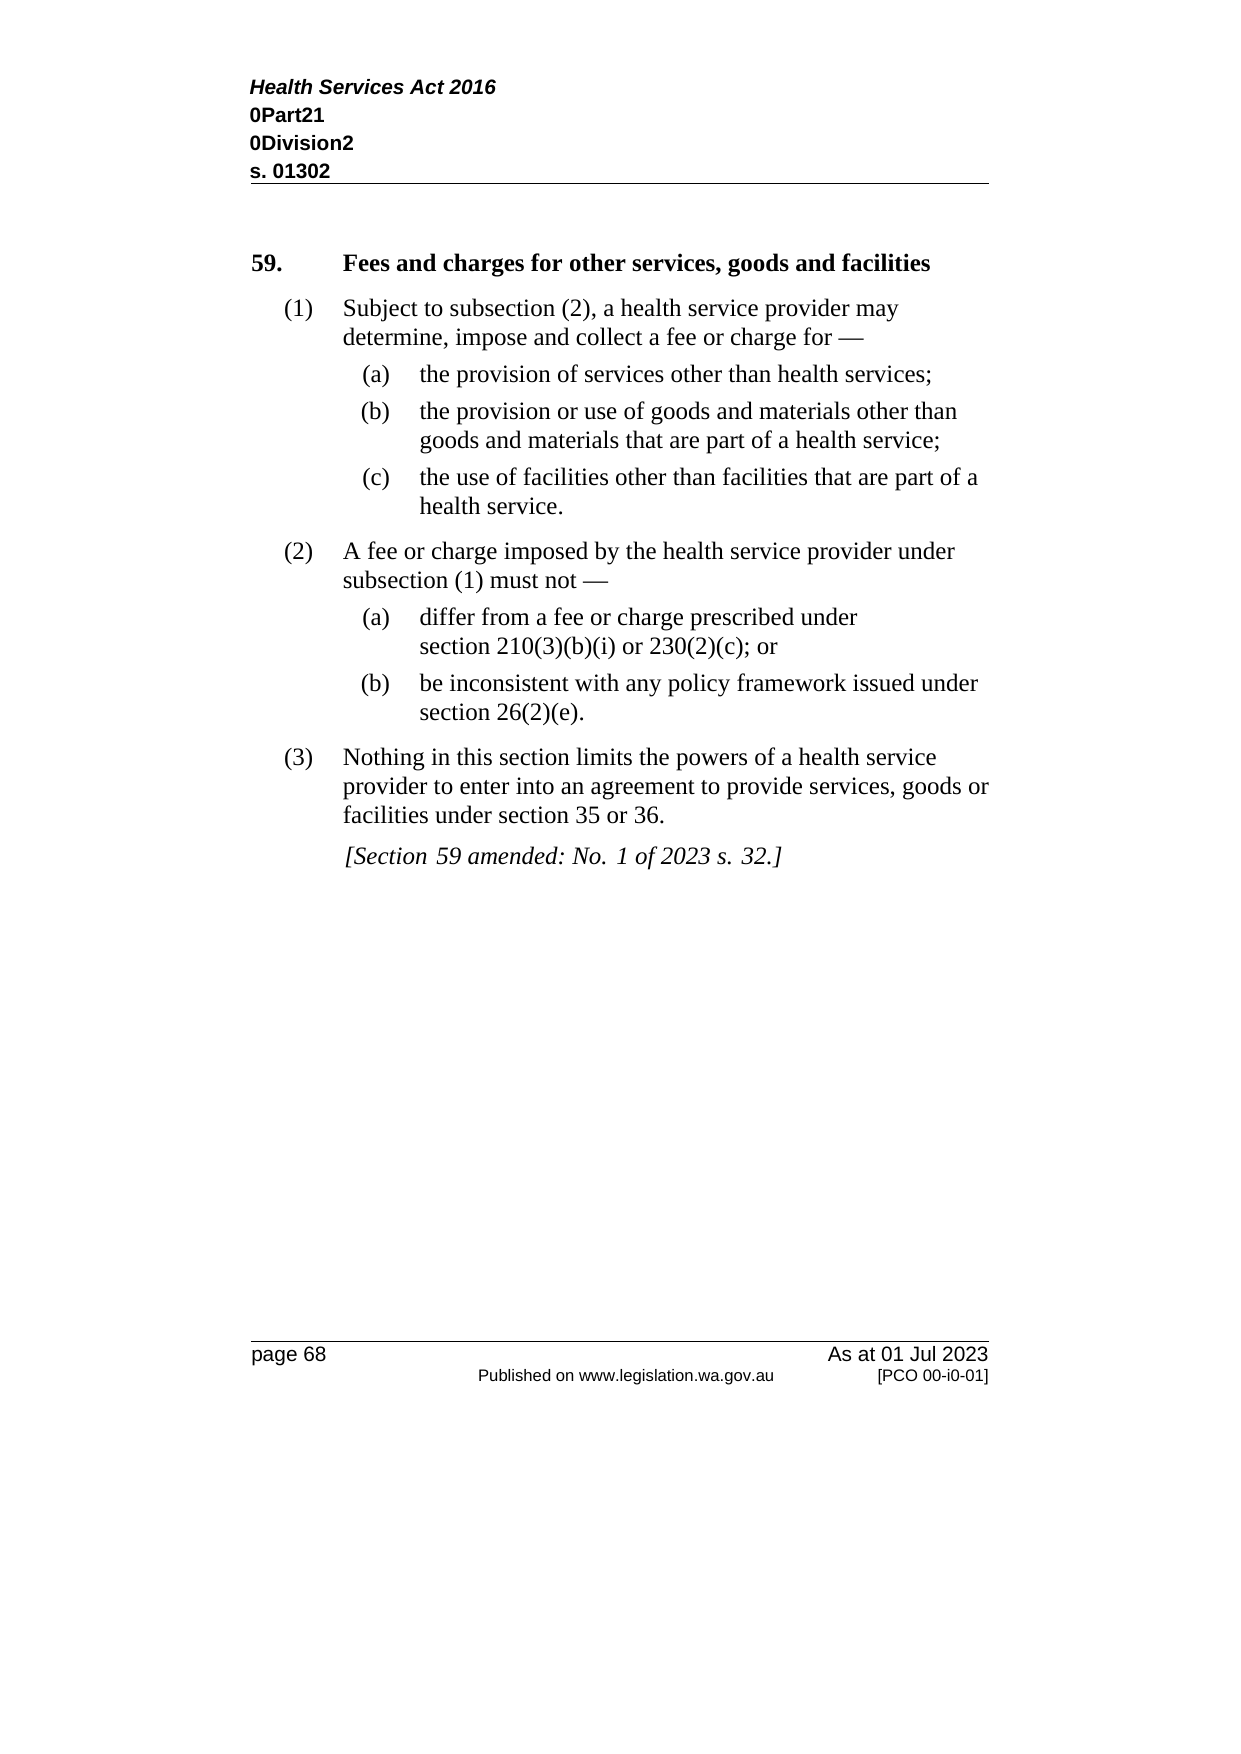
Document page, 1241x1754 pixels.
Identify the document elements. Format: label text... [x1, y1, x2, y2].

text (c) the use of facilities other than facilities that are part of a health service. [251, 462, 989, 520]
text [Section 59 amended: No. 1 of 2023 s. 32.] [251, 841, 989, 870]
text (2) A fee or charge imposed by the health service provider under subsection (1) must not — [251, 536, 989, 594]
text (1) Subject to subsection (2), a health service provider may determine, impose and collect a fee or charge for — [251, 293, 989, 351]
text (b) the provision or use of goods and materials other than goods and materials that are part of a health service; [251, 396, 989, 454]
text (b) be inconsistent with any policy framework issued under section 26(2)(e). [251, 668, 989, 726]
text (a) the provision of services other than health services; [251, 359, 989, 388]
subtitle 59. Fees and charges for other services, goods and facilities [251, 248, 989, 277]
text (a) differ from a fee or charge prescribed under section 210(3)(b)(i) or 230(2)(c); or [251, 602, 989, 660]
text (3) Nothing in this section limits the powers of a health service provider to enter into an agreement to provide services, goods or facilities under section 35 or 36. [251, 742, 989, 828]
